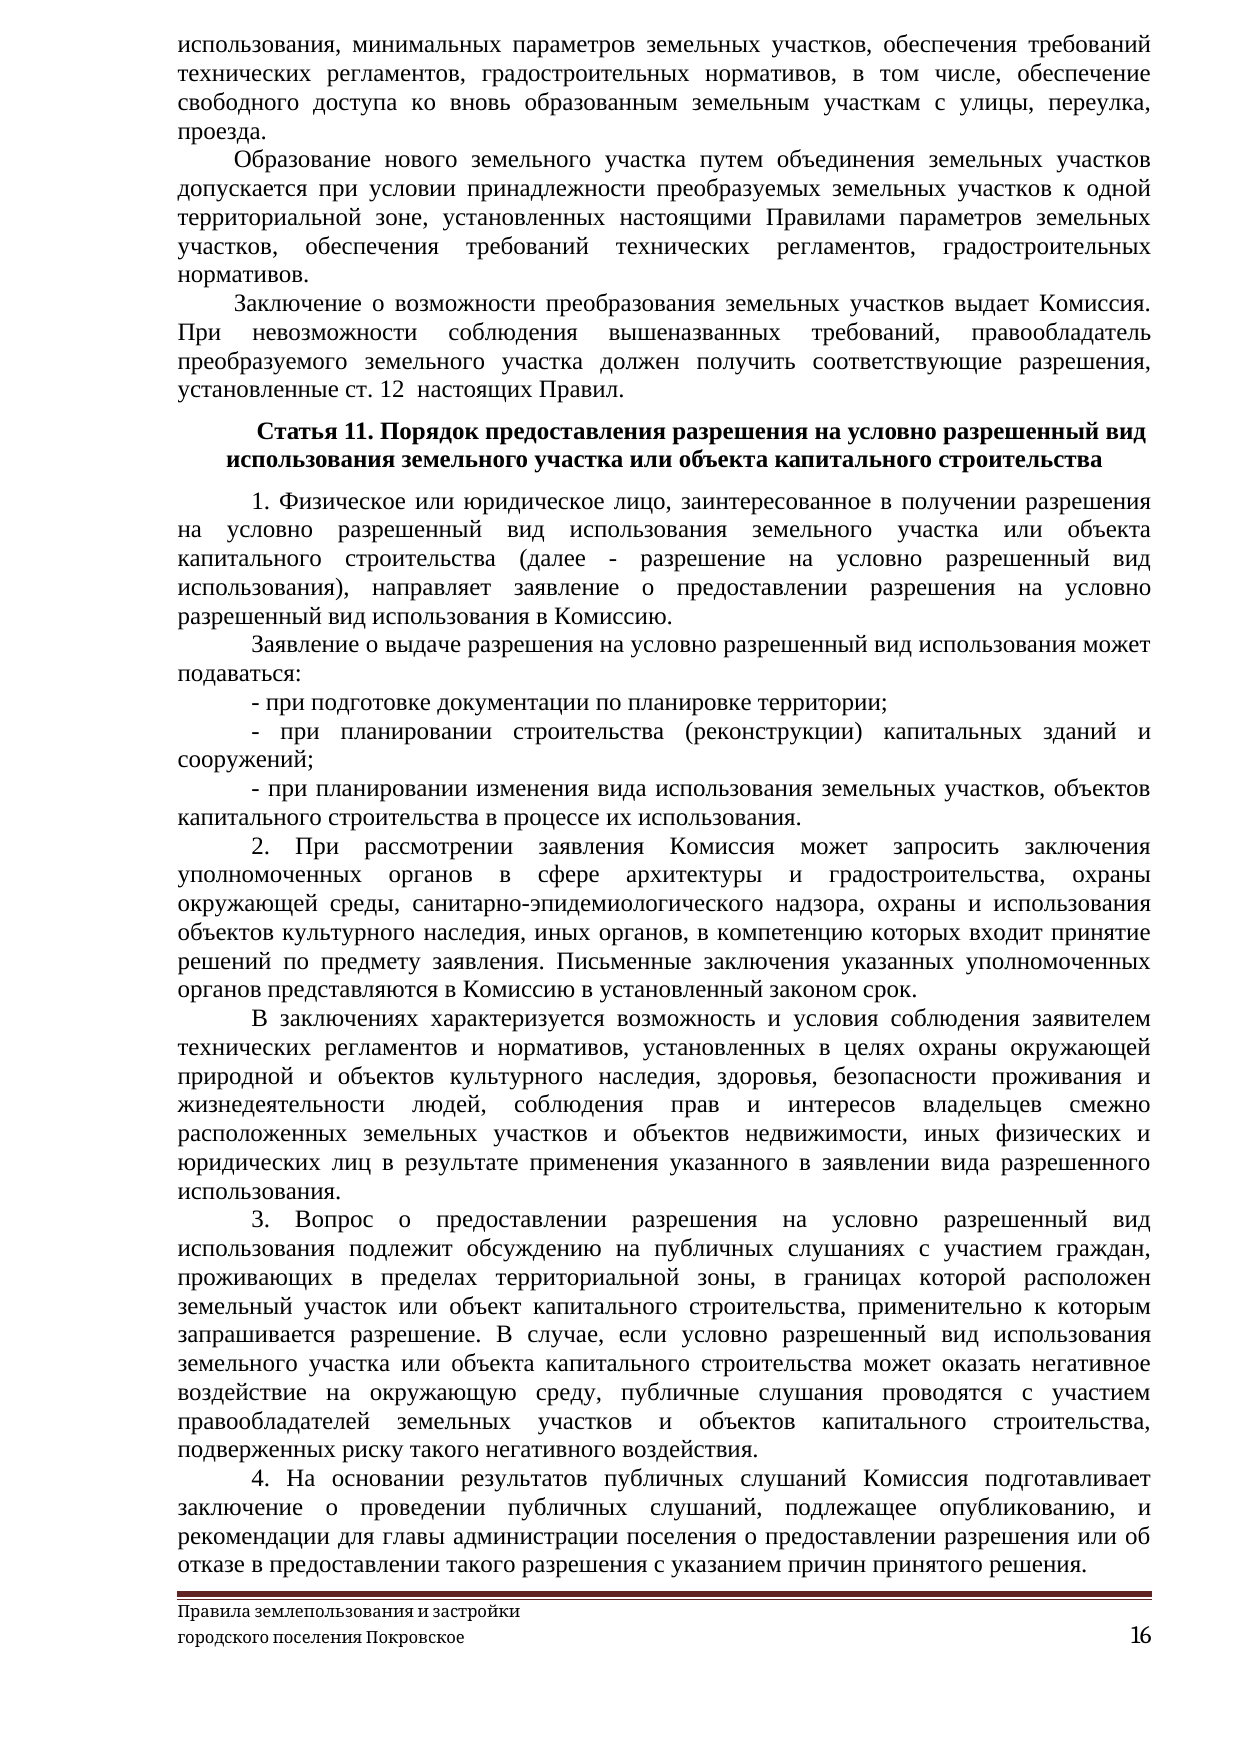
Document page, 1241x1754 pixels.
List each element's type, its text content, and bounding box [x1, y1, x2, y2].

text Заявление о выдаче разрешения на условно разрешенный вид использования может подаваться: [177, 629, 1152, 687]
subtitle Статья 11. Порядок предоставления разрешения на условно разрешенный вид использования земельного участка или объекта капитального строительства [177, 416, 1152, 473]
text - при подготовке документации по планировке территории; [177, 687, 1152, 716]
text Заключение о возможности преобразования земельных участков выдает Комиссия. При невозможности соблюдения вышеназванных требований, правообладатель преобразуемого земельного участка должен получить соответствующие разрешения, установленные ст. 12 настоящих Правил. [177, 288, 1152, 403]
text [177, 29, 1152, 144]
text В заключениях характеризуется возможность и условия соблюдения заявителем технических регламентов и нормативов, установленных в целях охраны окружающей природной и объектов культурного наследия, здоровья, безопасности проживания и жизнедеятельности людей, соблюдения прав и интересов владельцев смежно расположенных земельных участков и объектов недвижимости, иных физических и юридических лиц в результате применения указанного в заявлении вида разрешенного использования. [177, 1003, 1152, 1204]
text 2. При рассмотрении заявления Комиссия может запросить заключения уполномоченных органов в сфере архитектуры и градостроительства, охраны окружающей среды, санитарно-эпидемиологического надзора, охраны и использования объектов культурного наследия, иных органов, в компетенцию которых входит принятие решений по предмету заявления. Письменные заключения указанных уполномоченных органов представляются в Комиссию в установленный законом срок. [177, 831, 1152, 1003]
text - при планировании строительства (реконструкции) капитальных зданий и сооружений; [177, 716, 1152, 773]
text 4. На основании результатов публичных слушаний Комиссия подготавливает заключение о проведении публичных слушаний, подлежащее опубликованию, и рекомендации для главы администрации поселения о предоставлении разрешения или об отказе в предоставлении такого разрешения с указанием причин принятого решения. [177, 1463, 1152, 1578]
text Образование нового земельного участка путем объединения земельных участков допускается при условии принадлежности преобразуемых земельных участков к одной территориальной зоне, установленных настоящими Правилами параметров земельных участков, обеспечения требований технических регламентов, градостроительных нормативов. [177, 144, 1152, 288]
text 1. Физическое или юридическое лицо, заинтересованное в получении разрешения на условно разрешенный вид использования земельного участка или объекта капитального строительства (далее - разрешение на условно разрешенный вид использования), направляет заявление о предоставлении разрешения на условно разрешенный вид использования в Комиссию. [177, 486, 1152, 629]
text - при планировании изменения вида использования земельных участков, объектов капитального строительства в процессе их использования. [177, 773, 1152, 831]
text 3. Вопрос о предоставлении разрешения на условно разрешенный вид использования подлежит обсуждению на публичных слушаниях с участием граждан, проживающих в пределах территориальной зоны, в границах которой расположен земельный участок или объект капитального строительства, применительно к которым запрашивается разрешение. В случае, если условно разрешенный вид использования земельного участка или объекта капитального строительства может оказать негативное воздействие на окружающую среду, публичные слушания проводятся с участием правообладателей земельных участков и объектов капитального строительства, подверженных риску такого негативного воздействия. [177, 1204, 1152, 1463]
